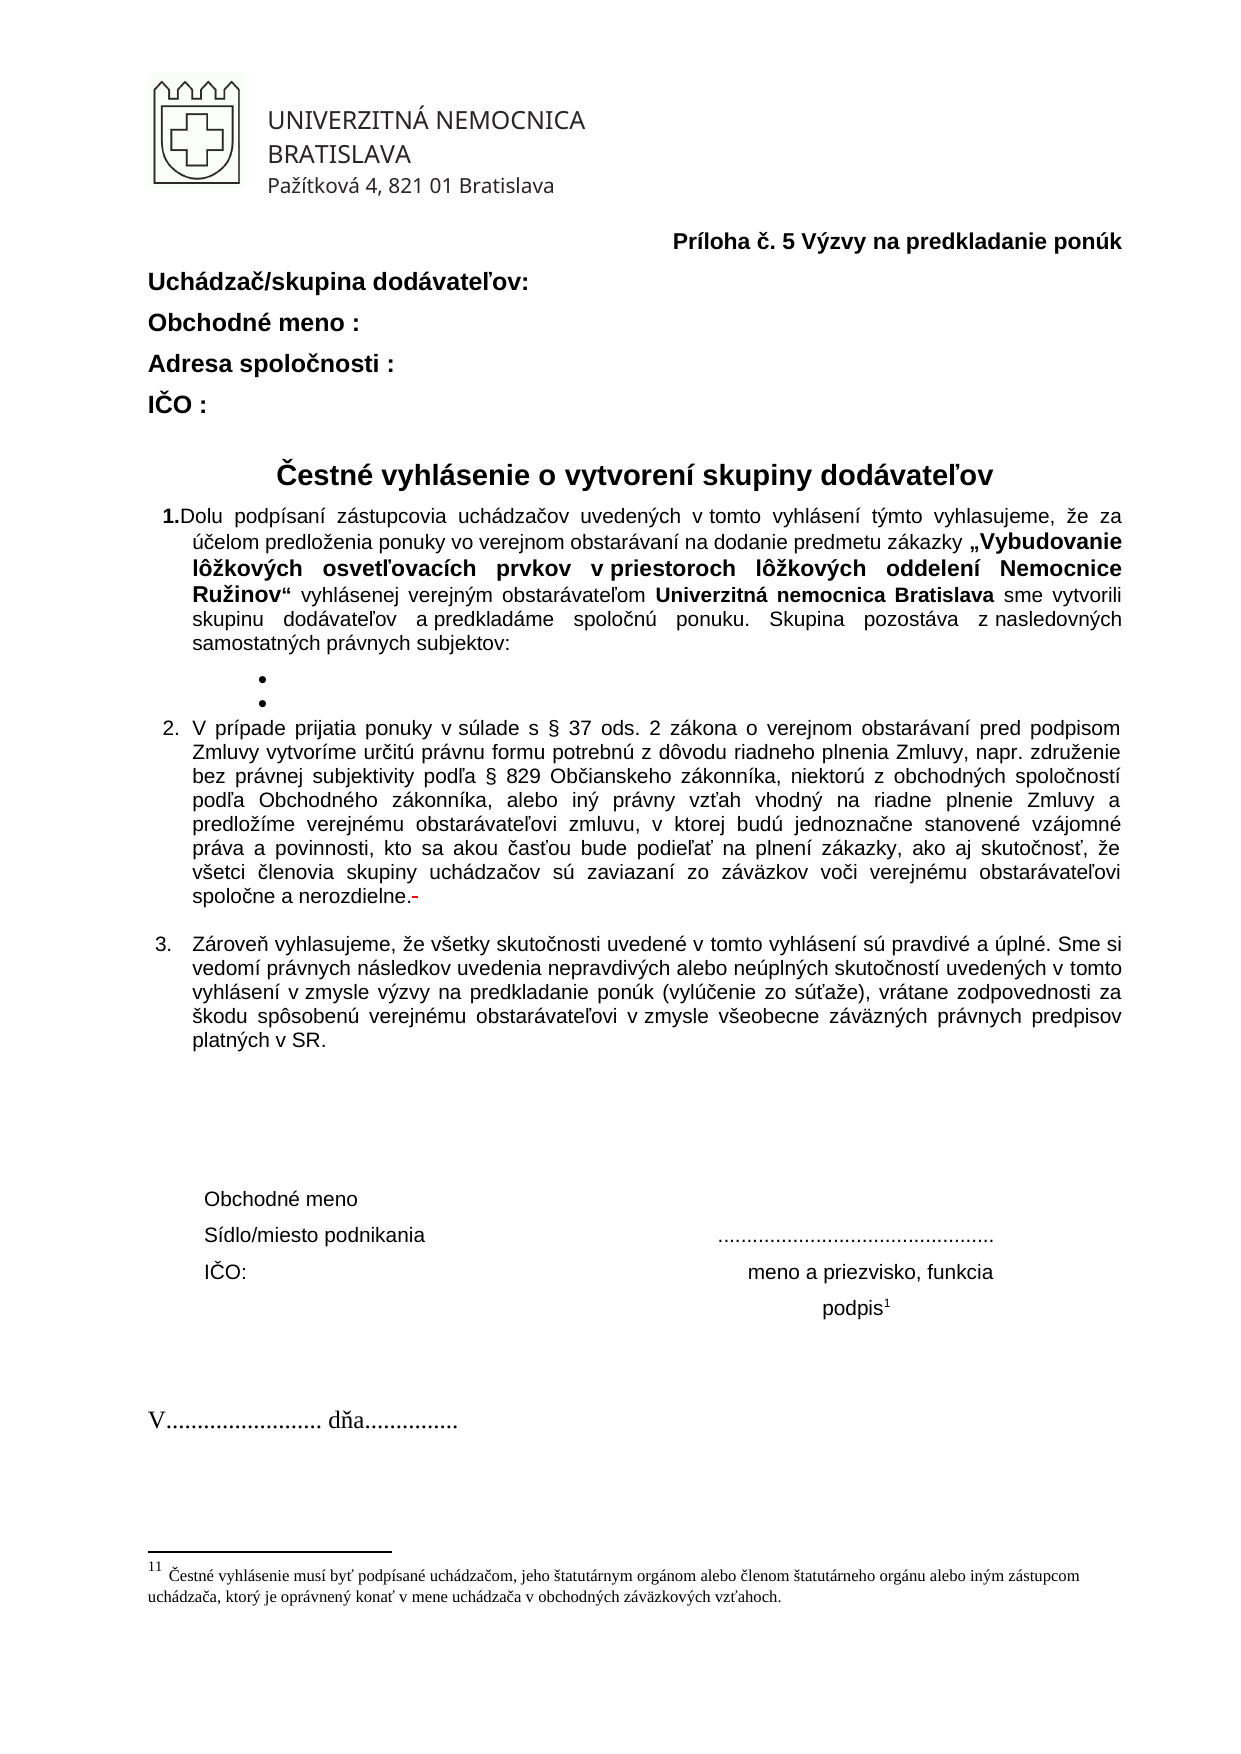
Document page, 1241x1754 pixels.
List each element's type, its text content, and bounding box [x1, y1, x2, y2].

text Čestné vyhlásenie o vytvorení skupiny dodávateľov [148, 458, 1122, 492]
text Príloha č. 5 Výzvy na predkladanie ponúk [148, 228, 1122, 254]
list V prípade prijatia ponuky v súlade s § 37 ods. 2 zákona o verejnom obstarávaní pred podpisom Zmluvy vytvoríme určitú právnu formu potrebnú z dôvodu riadneho plnenia Zmluvy, napr. združenie bez právnej subjektivity podľa § 829 Občianskeho zákonníka, niektorú z obchodných spoločností podľa Obchodného zákonníka, alebo iný právny vzťah vhodný na riadne plnenie Zmluvy a predložíme verejnému obstarávateľovi zmluvu, v ktorej budú jednoznačne stanovené vzájomné práva a povinnosti, kto sa akou časťou bude podieľať na plnení zákazky, ako aj skutočnosť, že všetci členovia skupiny uchádzačov sú zaviazaní zo záväzkov voči verejnému obstarávateľovi spoločne a nerozdielne. [162, 716, 1122, 908]
table_header ................................................ meno a priezvisko, funkcia podpis1 [616, 1174, 1096, 1393]
table_header Obchodné meno Sídlo/miesto podnikania IČO: [136, 1174, 616, 1393]
text Uchádzač/skupina dodávateľov: [148, 267, 1122, 296]
picture [147, 73, 245, 188]
list Zároveň vyhlasujeme, že všetky skutočnosti uvedené v tomto vyhlásení sú pravdivé a úplné. Sme si vedomí právnych následkov uvedenia nepravdivých alebo neúplných skutočností uvedených v tomto vyhlásení v zmysle výzvy na predkladanie ponúk (vylúčenie zo súťaže), vrátane zodpovednosti za škodu spôsobenú verejnému obstarávateľovi v zmysle všeobecne záväzných právnych predpisov platných v SR. [155, 932, 1122, 1051]
text Obchodné meno : [148, 308, 1122, 337]
text V......................... dňa............... [148, 1405, 1122, 1434]
text IČO : [148, 391, 1122, 419]
list Dolu podpísaní zástupcovia uchádzačov uvedených v tomto vyhlásení týmto vyhlasujeme, že za účelom predloženia ponuky vo verejnom obstarávaní na dodanie predmetu zákazky „Vybudovanie lôžkových osvetľovacích prvkov v priestoroch lôžkových oddelení Nemocnice Ružinov“ vyhlásenej verejným obstarávateľom Univerzitná nemocnica Bratislava sme vytvorili skupinu dodávateľov a predkladáme spoločnú ponuku. Skupina pozostáva z nasledovných samostatných právnych subjektov: [162, 504, 1122, 655]
text Adresa spoločnosti : [148, 349, 1122, 378]
